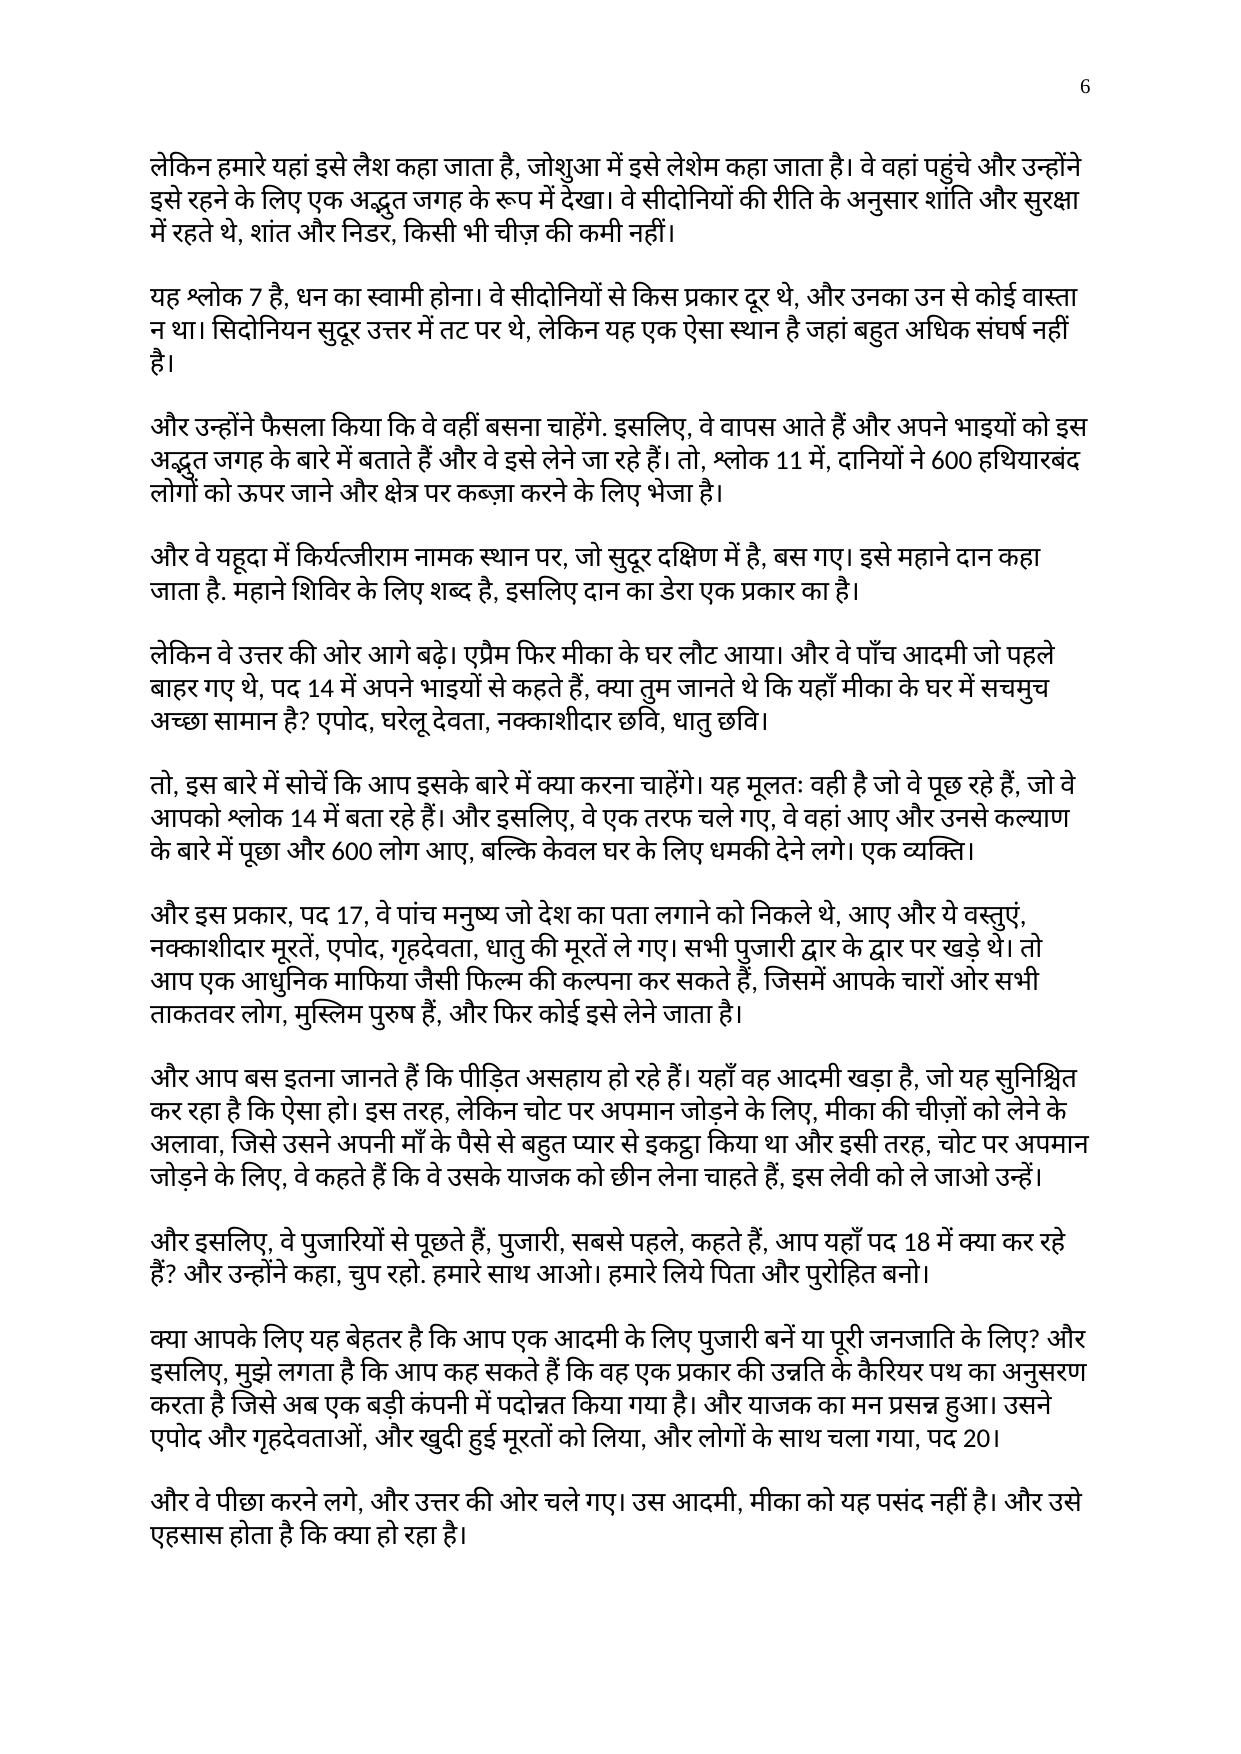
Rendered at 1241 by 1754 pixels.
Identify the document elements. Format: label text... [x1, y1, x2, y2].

text लेकिन हमारे यहां इसे लैश कहा जाता है, जोशुआ में इसे लेशेम कहा जाता है। वे वहां पहुंचे और उन्होंने इसे रहने के लिए एक अद्भुत जगह के रूप में देखा। वे सीदोनियों की रीति के अनुसार शांति और सुरक्षा में रहते थे, शांत और निडर, किसी भी चीज़ की कमी नहीं। [150, 150, 1090, 249]
text यह श्लोक 7 है, धन का स्वामी होना। वे सीदोनियों से किस प्रकार दूर थे, और उनका उन से कोई वास्ता न था। सिदोनियन सुदूर उत्तर में तट पर थे, लेकिन यह एक ऐसा स्थान है जहां बहुत अधिक संघर्ष नहीं है। [150, 280, 1090, 379]
text और आप बस इतना जानते हैं कि पीड़ित असहाय हो रहे हैं। यहाँ वह आदमी खड़ा है, जो यह सुनिश्चित कर रहा है कि ऐसा हो। इस तरह, लेकिन चोट पर अपमान जोड़ने के लिए, मीका की चीज़ों को लेने के अलावा, जिसे उसने अपनी माँ के पैसे से बहुत प्यार से इकट्ठा किया था और इसी तरह, चोट पर अपमान जोड़ने के लिए, वे कहते हैं कि वे उसके याजक को छीन लेना चाहते हैं, इस लेवी को ले जाओ उन्हें। [150, 1061, 1090, 1193]
text और वे पीछा करने लगे, और उत्तर की ओर चले गए। उस आदमी, मीका को यह पसंद नहीं है। और उसे एहसास होता है कि क्या हो रहा है। [150, 1485, 1090, 1551]
text और वे यहूदा में किर्यत्जीराम नामक स्थान पर, जो सुदूर दक्षिण में है, बस गए। इसे महाने दान कहा जाता है. महाने शिविर के लिए शब्द है, इसलिए दान का डेरा एक प्रकार का है। [150, 541, 1090, 607]
text लेकिन वे उत्तर की ओर आगे बढ़े। एप्रैम फिर मीका के घर लौट आया। और वे पाँच आदमी जो पहले बाहर गए थे, पद 14 में अपने भाइयों से कहते हैं, क्या तुम जानते थे कि यहाँ मीका के घर में सचमुच अच्छा सामान है? एपोद, घरेलू देवता, नक्काशीदार छवि, धातु छवि। [150, 638, 1090, 737]
text और इस प्रकार, पद 17, वे पांच मनुष्य जो देश का पता लगाने को निकले थे, आए और ये वस्तुएं, नक्काशीदार मूरतें, एपोद, गृहदेवता, धातु की मूरतें ले गए। सभी पुजारी द्वार के द्वार पर खड़े थे। तो आप एक आधुनिक माफिया जैसी फिल्म की कल्पना कर सकते हैं, जिसमें आपके चारों ओर सभी ताकतवर लोग, मुस्लिम पुरुष हैं, और फिर कोई इसे लेने जाता है। [150, 898, 1090, 1030]
text और इसलिए, वे पुजारियों से पूछते हैं, पुजारी, सबसे पहले, कहते हैं, आप यहाँ पद 18 में क्या कर रहे हैं? और उन्होंने कहा, चुप रहो. हमारे साथ आओ। हमारे लिये पिता और पुरोहित बनो। [150, 1225, 1090, 1291]
text और उन्होंने फैसला किया कि वे वहीं बसना चाहेंगे. इसलिए, वे वापस आते हैं और अपने भाइयों को इस अद्भुत जगह के बारे में बताते हैं और वे इसे लेने जा रहे हैं। तो, श्लोक 11 में, दानियों ने 600 हथियारबंद लोगों को ऊपर जाने और क्षेत्र पर कब्ज़ा करने के लिए भेजा है। [150, 410, 1090, 509]
text तो, इस बारे में सोचें कि आप इसके बारे में क्या करना चाहेंगे। यह मूलतः वही है जो वे पूछ रहे हैं, जो वे आपको श्लोक 14 में बता रहे हैं। और इसलिए, वे एक तरफ चले गए, वे वहां आए और उनसे कल्याण के बारे में पूछा और 600 लोग आए, बल्कि केवल घर के लिए धमकी देने लगे। एक व्यक्ति। [150, 768, 1090, 867]
text क्या आपके लिए यह बेहतर है कि आप एक आदमी के लिए पुजारी बनें या पूरी जनजाति के लिए? और इसलिए, मुझे लगता है कि आप कह सकते हैं कि वह एक प्रकार की उन्नति के कैरियर पथ का अनुसरण करता है जिसे अब एक बड़ी कंपनी में पदोन्नत किया गया है। और याजक का मन प्रसन्न हुआ। उसने एपोद और गृहदेवताओं, और खुदी हुई मूरतों को लिया, और लोगों के साथ चला गया, पद 20। [150, 1322, 1090, 1454]
